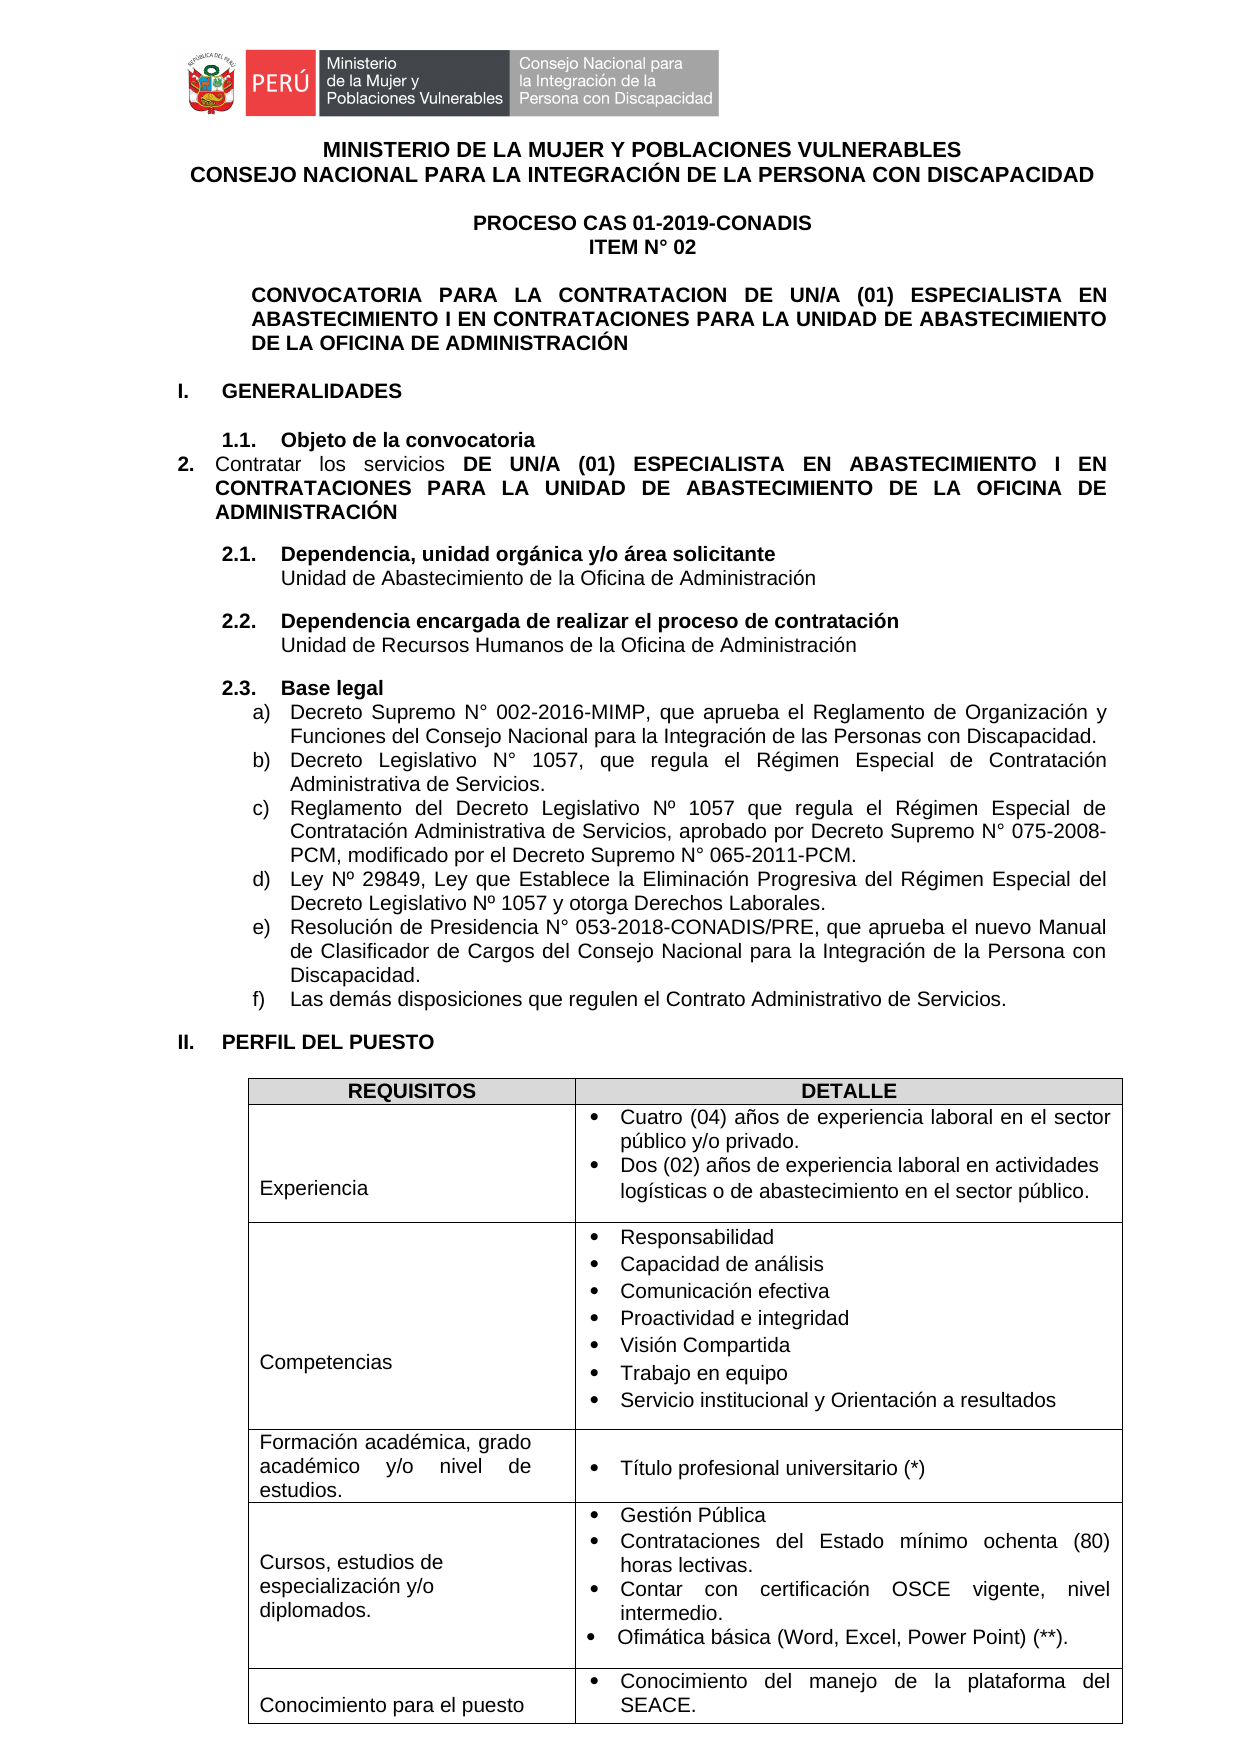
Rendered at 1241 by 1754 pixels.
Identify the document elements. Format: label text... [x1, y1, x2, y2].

list Dependencia, unidad orgánica y/o área solicitante [222, 542, 1107, 566]
list Unidad de Abastecimiento de la Oficina de Administración [281, 566, 1107, 590]
list Las demás disposiciones que regulen el Contrato Administrativo de Servicios. [252, 987, 1107, 1011]
list CONVOCATORIA PARA LA CONTRATACION DE UN/A (01) ESPECIALISTA EN ABASTECIMIENTO I EN CONTRATACIONES PARA LA UNIDAD DE ABASTECIMIENTO DE LA OFICINA DE ADMINISTRACIÓN [251, 283, 1107, 355]
list Ley Nº 29849, Ley que Establece la Eliminación Progresiva del Régimen Especial del Decreto Legislativo Nº 1057 y otorga Derechos Laborales. [252, 867, 1107, 915]
table_header REQUISITOS [249, 1079, 575, 1104]
table_cell Formación académica, grado académico y/o nivel de estudios. [249, 1430, 575, 1502]
table_header DETALLE [576, 1079, 1122, 1104]
table_cell Experiencia [249, 1105, 575, 1222]
text MINISTERIO DE LA MUJER Y POBLACIONES VULNERABLES [177, 137, 1107, 162]
table_cell Título profesional universitario (*) [576, 1430, 1122, 1502]
table_cell Gestión Pública Contrataciones del Estado mínimo ochenta (80) horas lectivas. Contar con certificación OSCE vigente, nivel intermedio. Ofimática básica (Word, Excel, Power Point) (**). [576, 1503, 1122, 1668]
table_cell Cursos, estudios de especialización y/o diplomados. [249, 1503, 575, 1668]
table_cell Competencias [249, 1223, 575, 1429]
list Decreto Legislativo N° 1057, que regula el Régimen Especial de Contratación Administrativa de Servicios. [252, 747, 1107, 795]
text CONSEJO NACIONAL PARA LA INTEGRACIÓN DE LA PERSONA CON DISCAPACIDAD [177, 162, 1107, 187]
table_cell Responsabilidad Capacidad de análisis Comunicación efectiva Proactividad e integridad Visión Compartida Trabajo en equipo Servicio institucional y Orientación a resultados [576, 1223, 1122, 1429]
list Objeto de la convocatoria [222, 428, 1107, 452]
list Reglamento del Decreto Legislativo Nº 1057 que regula el Régimen Especial de Contratación Administrativa de Servicios, aprobado por Decreto Supremo N° 075-2008-PCM, modificado por el Decreto Supremo N° 065-2011-PCM. [252, 795, 1107, 867]
list Decreto Supremo N° 002-2016-MIMP, que aprueba el Reglamento de Organización y Funciones del Consejo Nacional para la Integración de las Personas con Discapacidad. [252, 699, 1107, 747]
picture [177, 48, 720, 118]
list Resolución de Presidencia N° 053-2018-CONADIS/PRE, que aprueba el nuevo Manual de Clasificador de Cargos del Consejo Nacional para la Integración de la Persona con Discapacidad. [252, 915, 1107, 987]
table_cell Cuatro (04) años de experiencia laboral en el sector público y/o privado. Dos (02) años de experiencia laboral en actividades logísticas o de abastecimiento en el sector público. [576, 1105, 1122, 1222]
list Unidad de Recursos Humanos de la Oficina de Administración [281, 633, 1107, 657]
list ITEM N° 02 [177, 235, 1107, 259]
text PROCESO CAS 01-2019-CONADIS [177, 211, 1107, 235]
list Dependencia encargada de realizar el proceso de contratación [222, 609, 1107, 633]
table_cell Conocimiento para el puesto y/o cargos [249, 1669, 575, 1723]
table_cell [576, 1669, 1122, 1723]
list PERFIL DEL PUESTO [177, 1030, 1107, 1054]
list GENERALIDADES [177, 379, 1107, 403]
list Contratar los servicios DE UN/A (01) ESPECIALISTA EN ABASTECIMIENTO I EN CONTRATACIONES PARA LA UNIDAD DE ABASTECIMIENTO DE LA OFICINA DE ADMINISTRACIÓN [177, 452, 1107, 523]
list Base legal [222, 676, 1107, 699]
